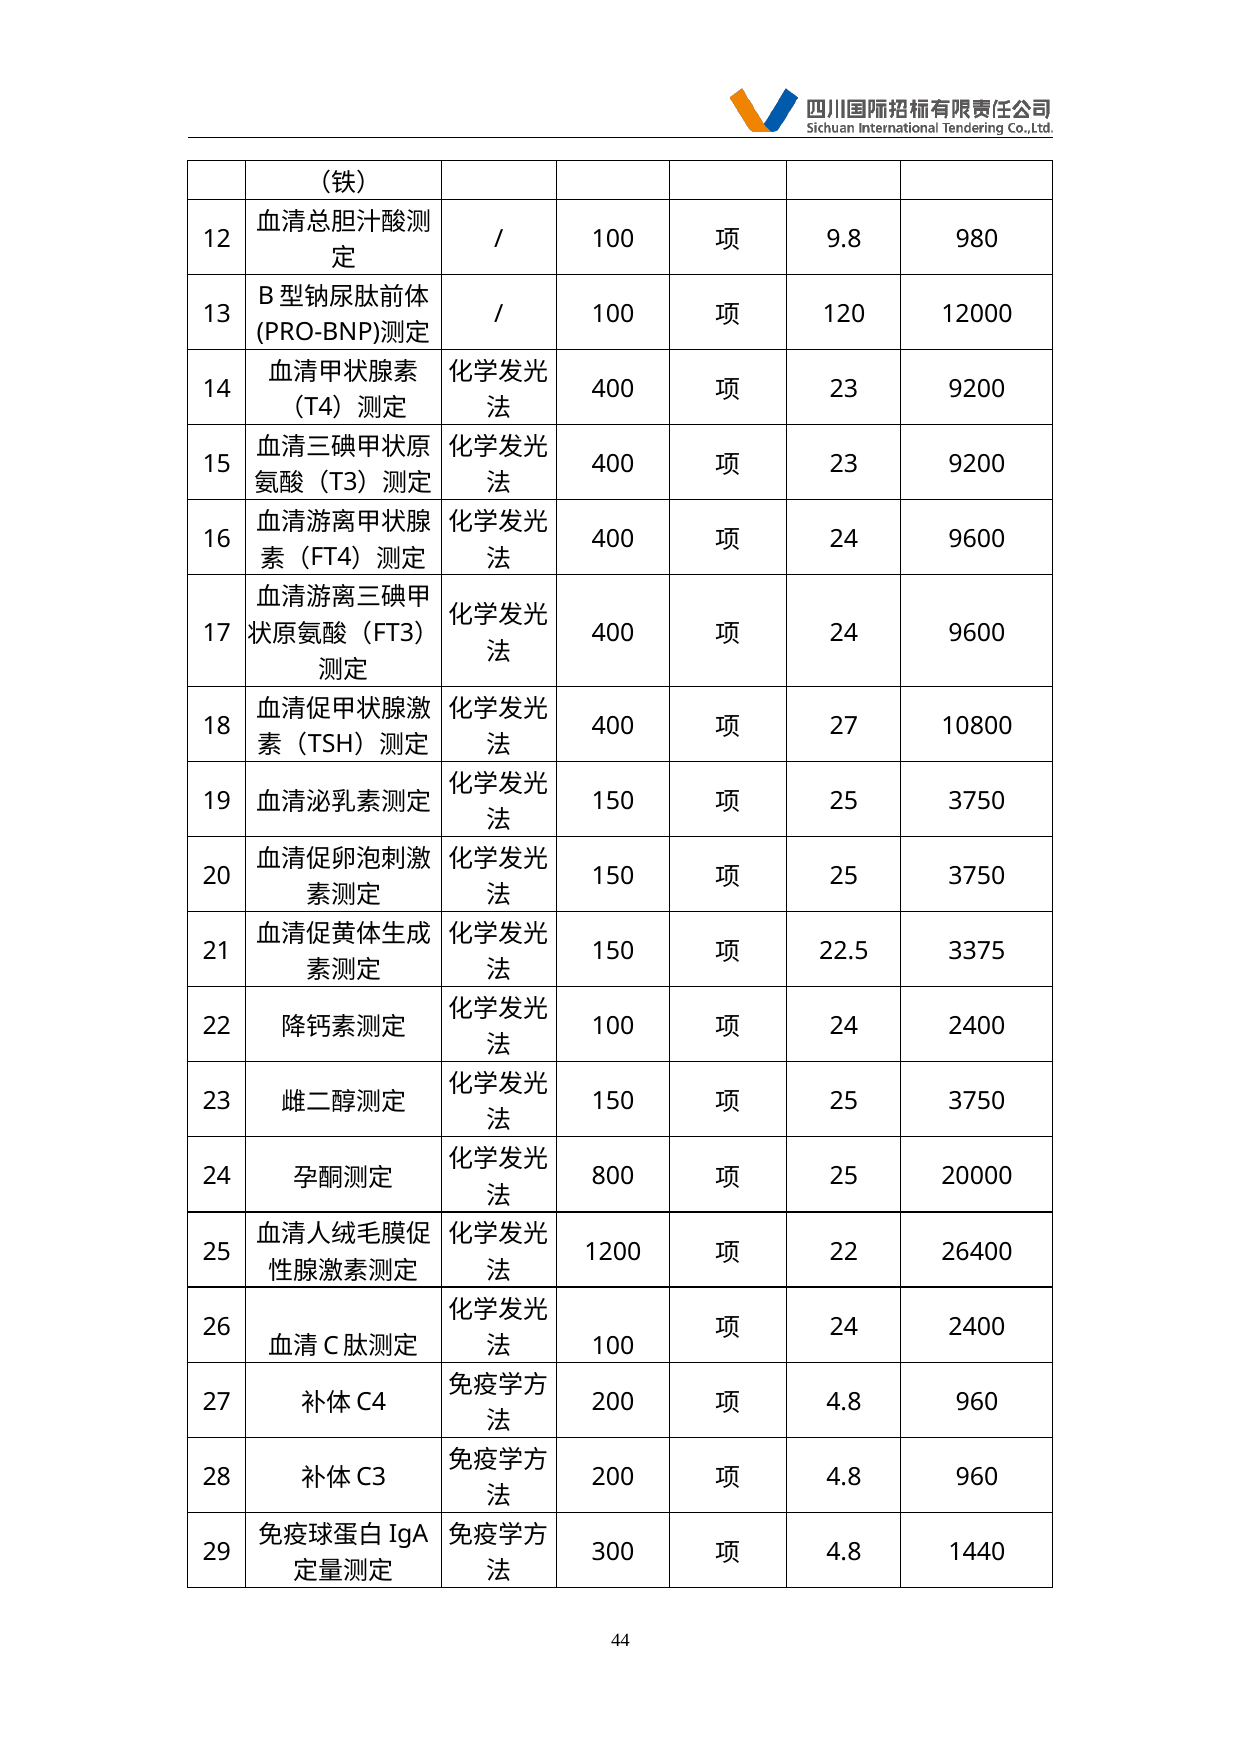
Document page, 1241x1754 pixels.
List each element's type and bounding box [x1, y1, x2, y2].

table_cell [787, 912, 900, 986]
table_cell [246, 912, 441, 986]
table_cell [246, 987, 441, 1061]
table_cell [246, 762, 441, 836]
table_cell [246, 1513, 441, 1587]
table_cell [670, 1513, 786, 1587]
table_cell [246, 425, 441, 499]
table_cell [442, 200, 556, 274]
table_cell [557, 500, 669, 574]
picture [729, 88, 1053, 135]
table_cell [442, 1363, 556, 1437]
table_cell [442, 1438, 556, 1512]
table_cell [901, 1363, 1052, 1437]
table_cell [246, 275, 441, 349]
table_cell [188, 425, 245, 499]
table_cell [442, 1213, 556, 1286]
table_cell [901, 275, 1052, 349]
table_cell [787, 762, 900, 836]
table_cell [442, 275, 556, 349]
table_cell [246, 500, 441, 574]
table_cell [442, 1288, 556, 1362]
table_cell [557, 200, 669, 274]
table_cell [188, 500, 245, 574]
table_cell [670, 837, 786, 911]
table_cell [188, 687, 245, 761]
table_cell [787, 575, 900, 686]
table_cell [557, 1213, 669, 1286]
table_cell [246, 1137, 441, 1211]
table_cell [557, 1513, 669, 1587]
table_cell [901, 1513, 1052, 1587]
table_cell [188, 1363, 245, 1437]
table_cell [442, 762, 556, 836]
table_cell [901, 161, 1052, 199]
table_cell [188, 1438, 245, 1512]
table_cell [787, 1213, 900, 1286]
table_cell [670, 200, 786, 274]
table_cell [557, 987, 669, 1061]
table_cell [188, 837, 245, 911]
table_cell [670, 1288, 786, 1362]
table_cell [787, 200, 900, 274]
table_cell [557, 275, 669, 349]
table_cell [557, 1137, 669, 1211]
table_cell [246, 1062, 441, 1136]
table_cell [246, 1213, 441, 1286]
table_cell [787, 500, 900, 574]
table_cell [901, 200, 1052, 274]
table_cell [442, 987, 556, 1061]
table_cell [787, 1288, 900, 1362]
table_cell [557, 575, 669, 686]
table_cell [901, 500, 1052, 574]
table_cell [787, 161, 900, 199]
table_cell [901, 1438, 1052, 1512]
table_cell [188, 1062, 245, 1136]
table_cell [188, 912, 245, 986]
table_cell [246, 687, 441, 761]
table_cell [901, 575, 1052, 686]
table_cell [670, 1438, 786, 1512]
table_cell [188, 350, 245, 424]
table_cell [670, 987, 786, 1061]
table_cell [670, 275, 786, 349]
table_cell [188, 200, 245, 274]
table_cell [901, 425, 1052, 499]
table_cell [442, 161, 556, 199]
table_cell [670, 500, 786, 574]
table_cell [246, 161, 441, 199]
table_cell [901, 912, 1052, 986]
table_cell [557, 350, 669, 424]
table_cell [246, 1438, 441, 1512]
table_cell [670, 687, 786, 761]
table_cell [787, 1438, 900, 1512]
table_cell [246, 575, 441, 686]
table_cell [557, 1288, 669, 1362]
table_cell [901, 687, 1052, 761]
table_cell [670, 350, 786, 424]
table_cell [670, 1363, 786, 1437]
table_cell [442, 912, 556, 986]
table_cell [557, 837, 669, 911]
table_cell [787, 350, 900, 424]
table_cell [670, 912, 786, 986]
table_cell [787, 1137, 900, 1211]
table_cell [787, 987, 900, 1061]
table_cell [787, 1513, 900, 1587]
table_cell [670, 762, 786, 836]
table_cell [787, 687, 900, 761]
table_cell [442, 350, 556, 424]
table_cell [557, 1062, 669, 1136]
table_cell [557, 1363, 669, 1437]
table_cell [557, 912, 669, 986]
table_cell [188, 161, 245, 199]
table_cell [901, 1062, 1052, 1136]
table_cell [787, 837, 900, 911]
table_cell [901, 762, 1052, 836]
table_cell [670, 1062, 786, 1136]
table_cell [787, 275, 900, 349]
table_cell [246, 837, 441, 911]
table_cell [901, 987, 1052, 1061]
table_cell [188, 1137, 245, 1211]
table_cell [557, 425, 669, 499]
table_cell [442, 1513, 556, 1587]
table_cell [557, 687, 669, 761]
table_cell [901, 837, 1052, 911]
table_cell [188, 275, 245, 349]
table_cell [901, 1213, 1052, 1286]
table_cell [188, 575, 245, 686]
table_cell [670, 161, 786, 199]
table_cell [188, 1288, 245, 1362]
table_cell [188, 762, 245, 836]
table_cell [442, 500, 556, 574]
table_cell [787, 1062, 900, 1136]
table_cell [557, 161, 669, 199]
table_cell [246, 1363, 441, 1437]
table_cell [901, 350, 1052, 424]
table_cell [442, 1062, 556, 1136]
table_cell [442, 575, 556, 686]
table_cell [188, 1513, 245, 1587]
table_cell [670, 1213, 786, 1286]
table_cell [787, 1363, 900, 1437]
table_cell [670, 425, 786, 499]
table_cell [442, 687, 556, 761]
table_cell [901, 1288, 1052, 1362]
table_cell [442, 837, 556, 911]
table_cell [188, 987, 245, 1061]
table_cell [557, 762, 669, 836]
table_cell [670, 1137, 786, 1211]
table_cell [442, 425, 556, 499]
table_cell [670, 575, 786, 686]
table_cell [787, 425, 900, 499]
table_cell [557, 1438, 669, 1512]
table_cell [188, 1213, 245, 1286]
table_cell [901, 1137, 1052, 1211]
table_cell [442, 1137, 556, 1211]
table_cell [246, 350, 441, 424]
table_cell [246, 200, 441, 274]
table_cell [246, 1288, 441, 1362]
